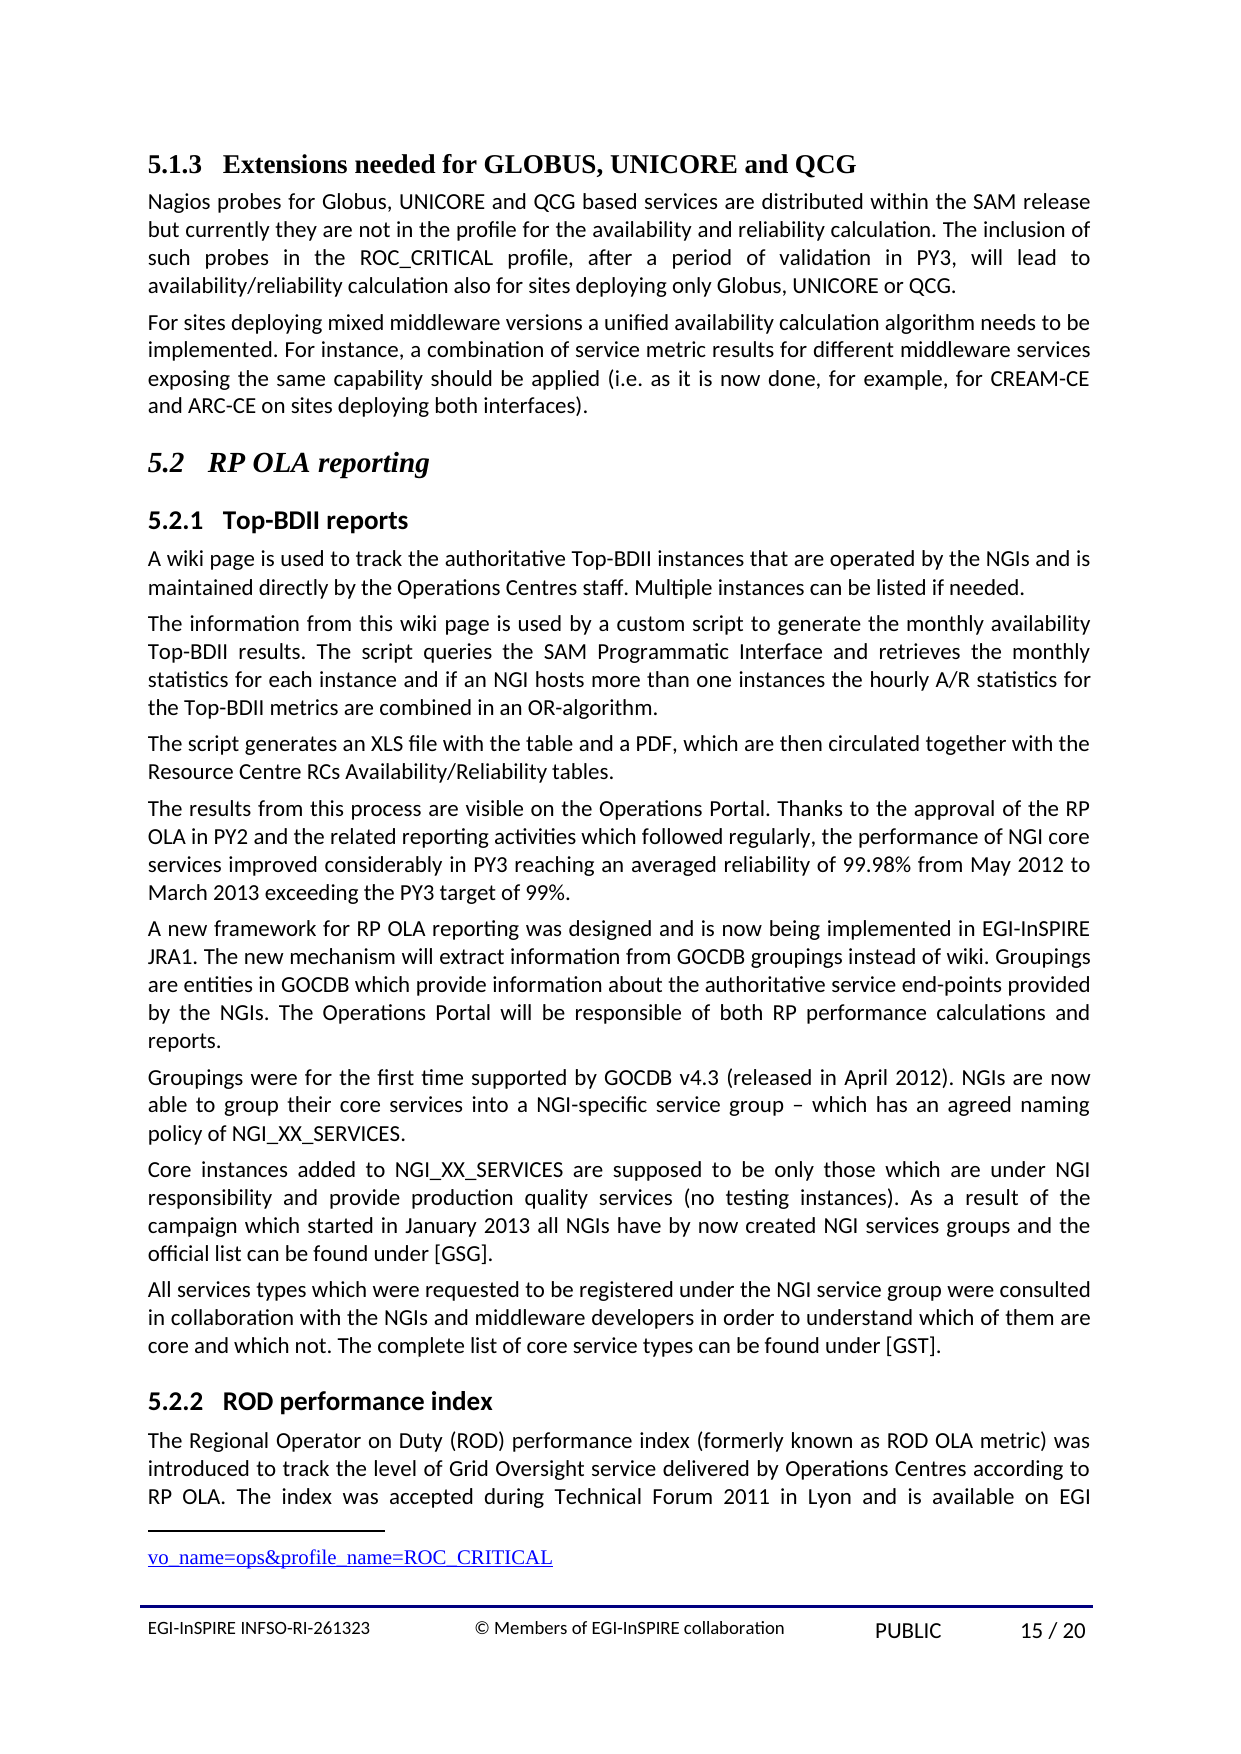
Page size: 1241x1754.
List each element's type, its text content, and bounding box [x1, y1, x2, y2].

text The information from this wiki page is used by a custom script to generate the monthly availability Top-BDII results. The script queries the SAM Programmatic Interface and retrieves the monthly statistics for each instance and if an NGI hosts more than one instances the hourly A/R statistics for the Top-BDII metrics are combined in an OR-algorithm. [148, 609, 1092, 721]
subtitle Top-BDII reports [148, 503, 1092, 536]
text Nagios probes for Globus, UNICORE and QCG based services are distributed within the SAM release but currently they are not in the profile for the availability and reliability calculation. The inclusion of such probes in the ROC_CRITICAL profile, after a period of validation in PY3, will lead to availability/reliability calculation also for sites deploying only Globus, UNICORE or QCG. [148, 187, 1092, 299]
text A wiki page is used to track the authoritative Top-BDII instances that are operated by the NGIs and is maintained directly by the Operations Centres staff. Multiple instances can be listed if needed. [148, 544, 1092, 601]
text All services types which were requested to be registered under the NGI service group were consulted in collaboration with the NGIs and middleware developers in order to understand which of them are core and which not. The complete list of core service types can be found under [GST]. [148, 1275, 1092, 1359]
subtitle Extensions needed for GLOBUS, UNICORE and QCG [148, 148, 1092, 179]
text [148, 1426, 1092, 1510]
text The script generates an XLS file with the table and a PDF, which are then circulated together with the Resource Centre RCs Availability/Reliability tables. [148, 729, 1092, 785]
text For sites deploying mixed middleware versions a unified availability calculation algorithm needs to be implemented. For instance, a combination of service metric results for different middleware services exposing the same capability should be applied (i.e. as it is now done, for example, for CREAM-CE and ARC-CE on sites deploying both interfaces). [148, 308, 1092, 420]
text A new framework for RP OLA reporting was designed and is now being implemented in EGI-InSPIRE JRA1. The new mechanism will extract information from GOCDB groupings instead of wiki. Groupings are entities in GOCDB which provide information about the authoritative service end-points provided by the NGIs. The Operations Portal will be responsible of both RP performance calculations and reports. [148, 914, 1092, 1054]
subtitle ROD performance index [148, 1384, 1092, 1417]
subtitle RP OLA reporting [148, 445, 1092, 478]
text Groupings were for the first time supported by GOCDB v4.3 (released in April 2012). NGIs are now able to group their core services into a NGI-specific service group – which has an agreed naming policy of NGI_XX_SERVICES. [148, 1063, 1092, 1147]
text Core instances added to NGI_XX_SERVICES are supposed to be only those which are under NGI responsibility and provide production quality services (no testing instances). As a result of the campaign which started in January 2013 all NGIs have by now created NGI services groups and the official list can be found under [GSG]. [148, 1155, 1092, 1267]
text The results from this process are visible on the Operations Portal. Thanks to the approval of the RP OLA in PY2 and the related reporting activities which followed regularly, the performance of NGI core services improved considerably in PY3 reaching an averaged reliability of 99.98% from May 2012 to March 2013 exceeding the PY3 target of 99%. [148, 794, 1092, 906]
